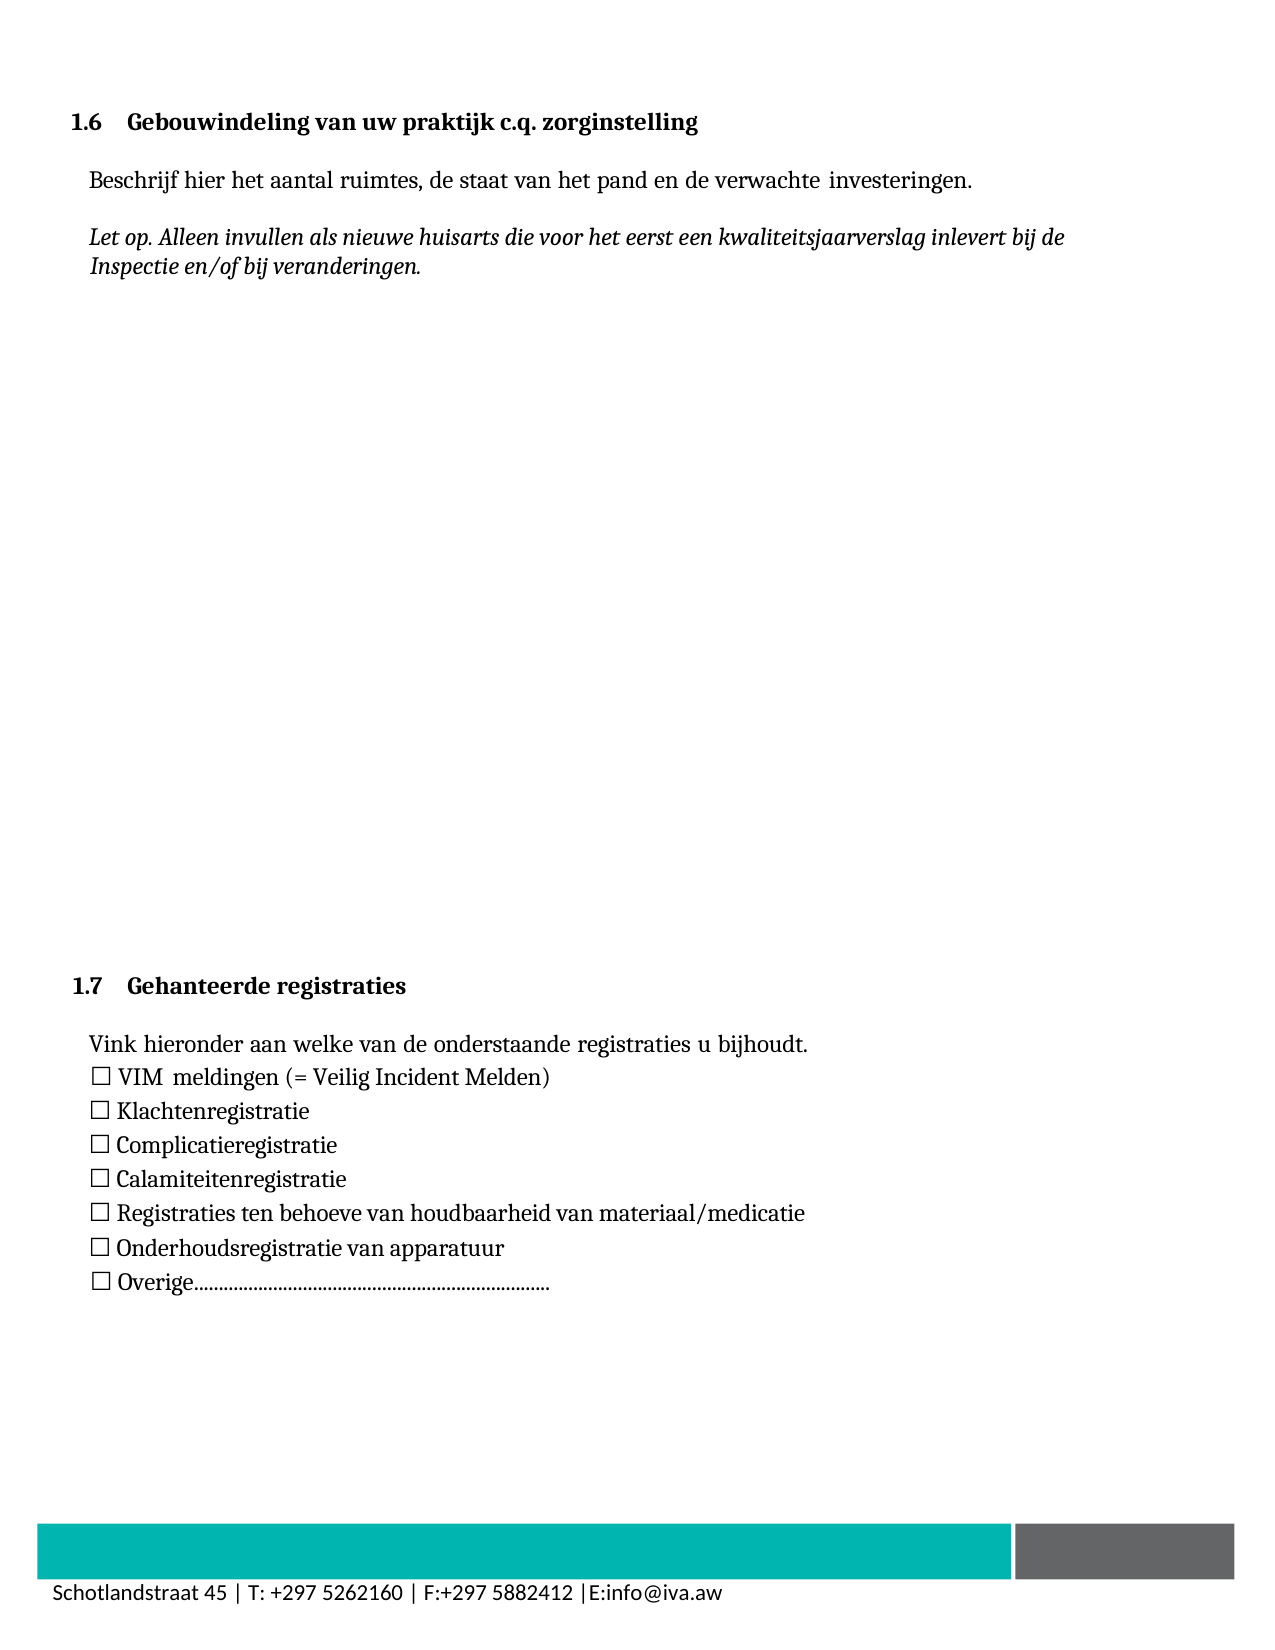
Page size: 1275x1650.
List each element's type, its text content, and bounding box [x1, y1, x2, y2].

text Let op. Alleen invullen als nieuwe huisarts die voor het eerst een kwaliteitsjaarverslag inlevert bij de [79, 223, 1214, 252]
text Klachtenregistratie [79, 1093, 1214, 1127]
text VIM meldingen (= Veilig Incident Melden) [79, 1059, 1214, 1093]
text Registraties ten behoeve van houdbaarheid van materiaal/medicatie [79, 1195, 1214, 1229]
subtitle Gehanteerde registraties [73, 972, 1214, 1001]
text Inspectie en/of bij veranderingen. [79, 252, 1214, 281]
text Complicatieregistratie [79, 1127, 1214, 1161]
text Vink hieronder aan welke van de onderstaande registraties u bijhoudt. [79, 1030, 1214, 1059]
text Onderhoudsregistratie van apparatuur [79, 1229, 1214, 1263]
text Overige........................................................................ [79, 1263, 1214, 1297]
subtitle 1.6 Gebouwindeling van uw praktijk c.q. zorginstelling [60, 108, 1214, 136]
text Beschrijf hier het aantal ruimtes, de staat van het pand en de verwachte investeringen. [60, 166, 1214, 194]
text Calamiteitenregistratie [79, 1161, 1214, 1195]
